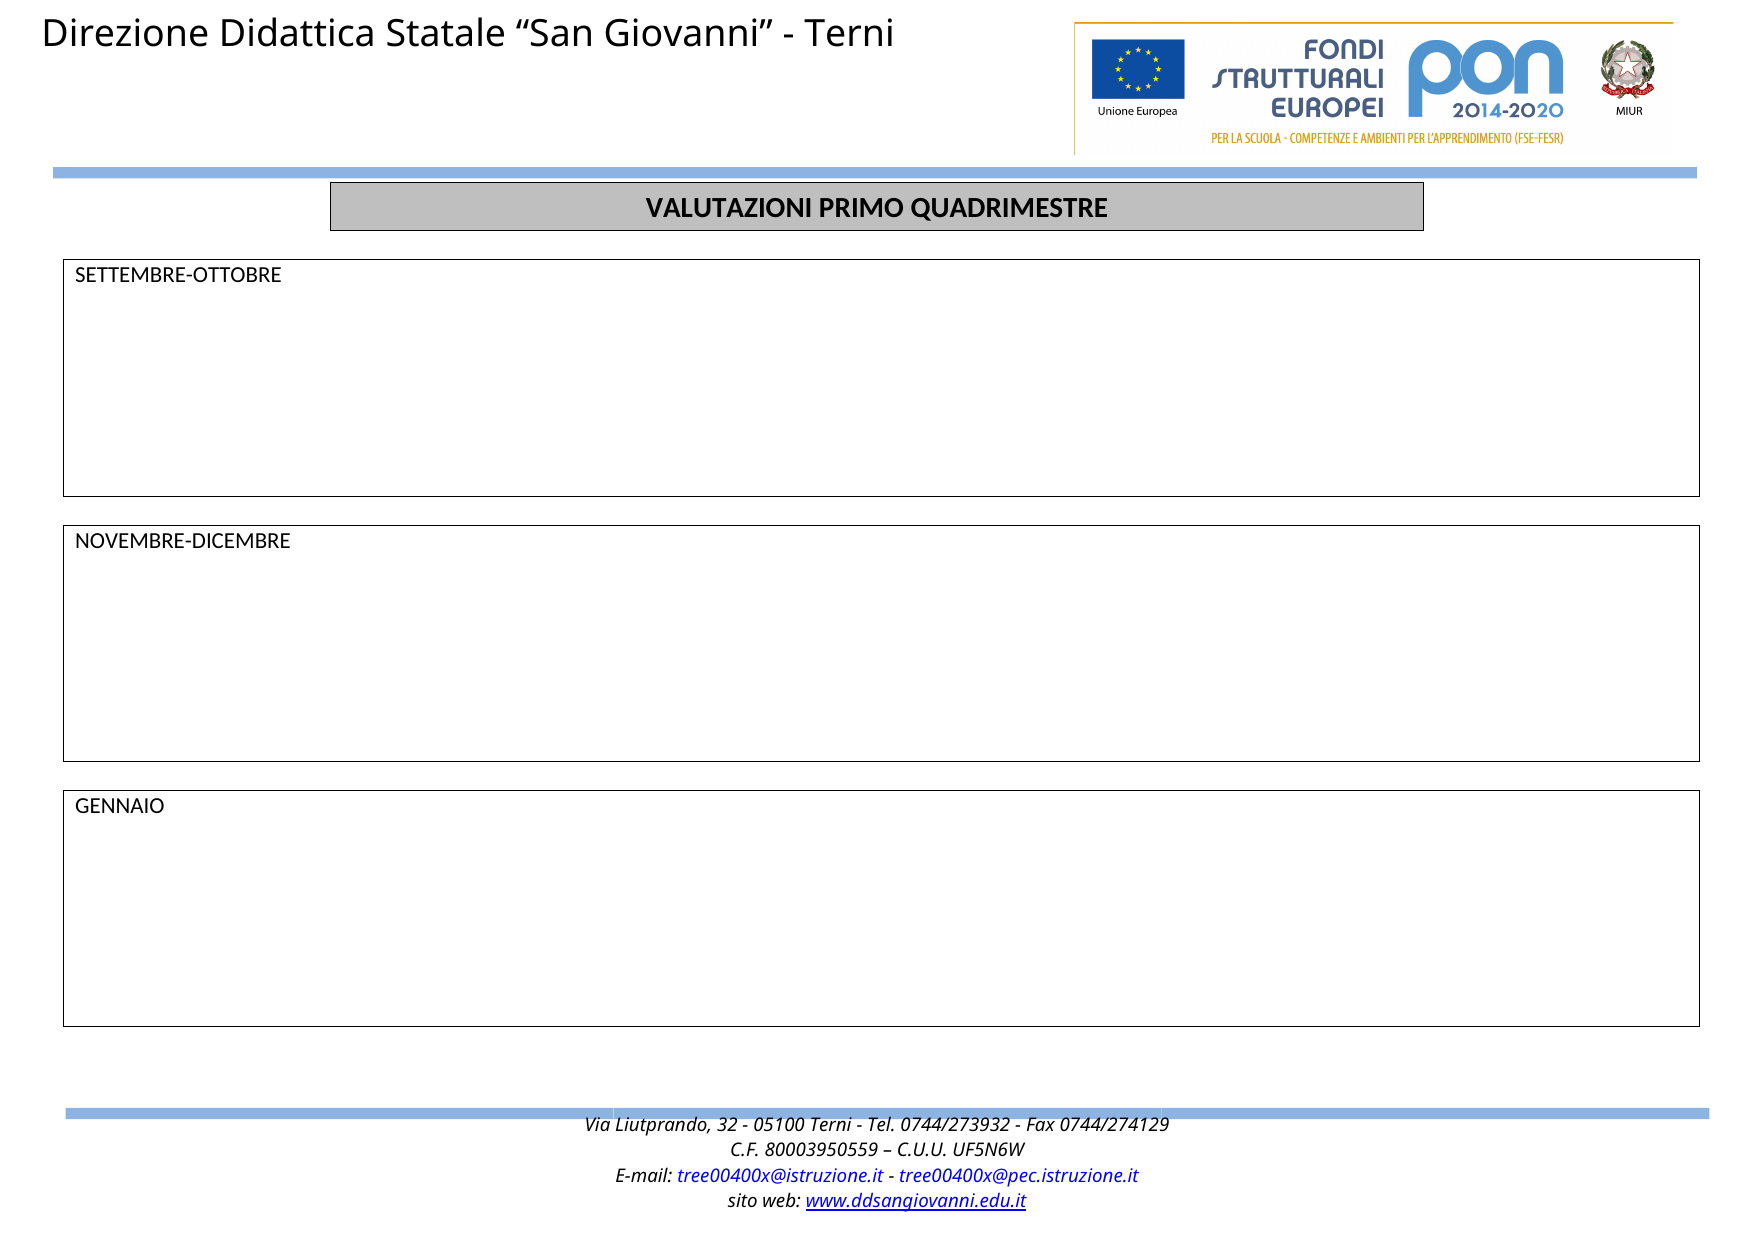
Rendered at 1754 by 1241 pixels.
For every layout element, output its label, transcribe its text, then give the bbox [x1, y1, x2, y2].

table_header VALUTAZIONI PRIMO QUADRIMESTRE [331, 183, 1423, 230]
table_header GENNAIO [64, 791, 1699, 1026]
table_header NOVEMBRE-DICEMBRE [64, 526, 1699, 761]
table_header SETTEMBRE-OTTOBRE [64, 260, 1699, 496]
picture [1073, 22, 1673, 154]
